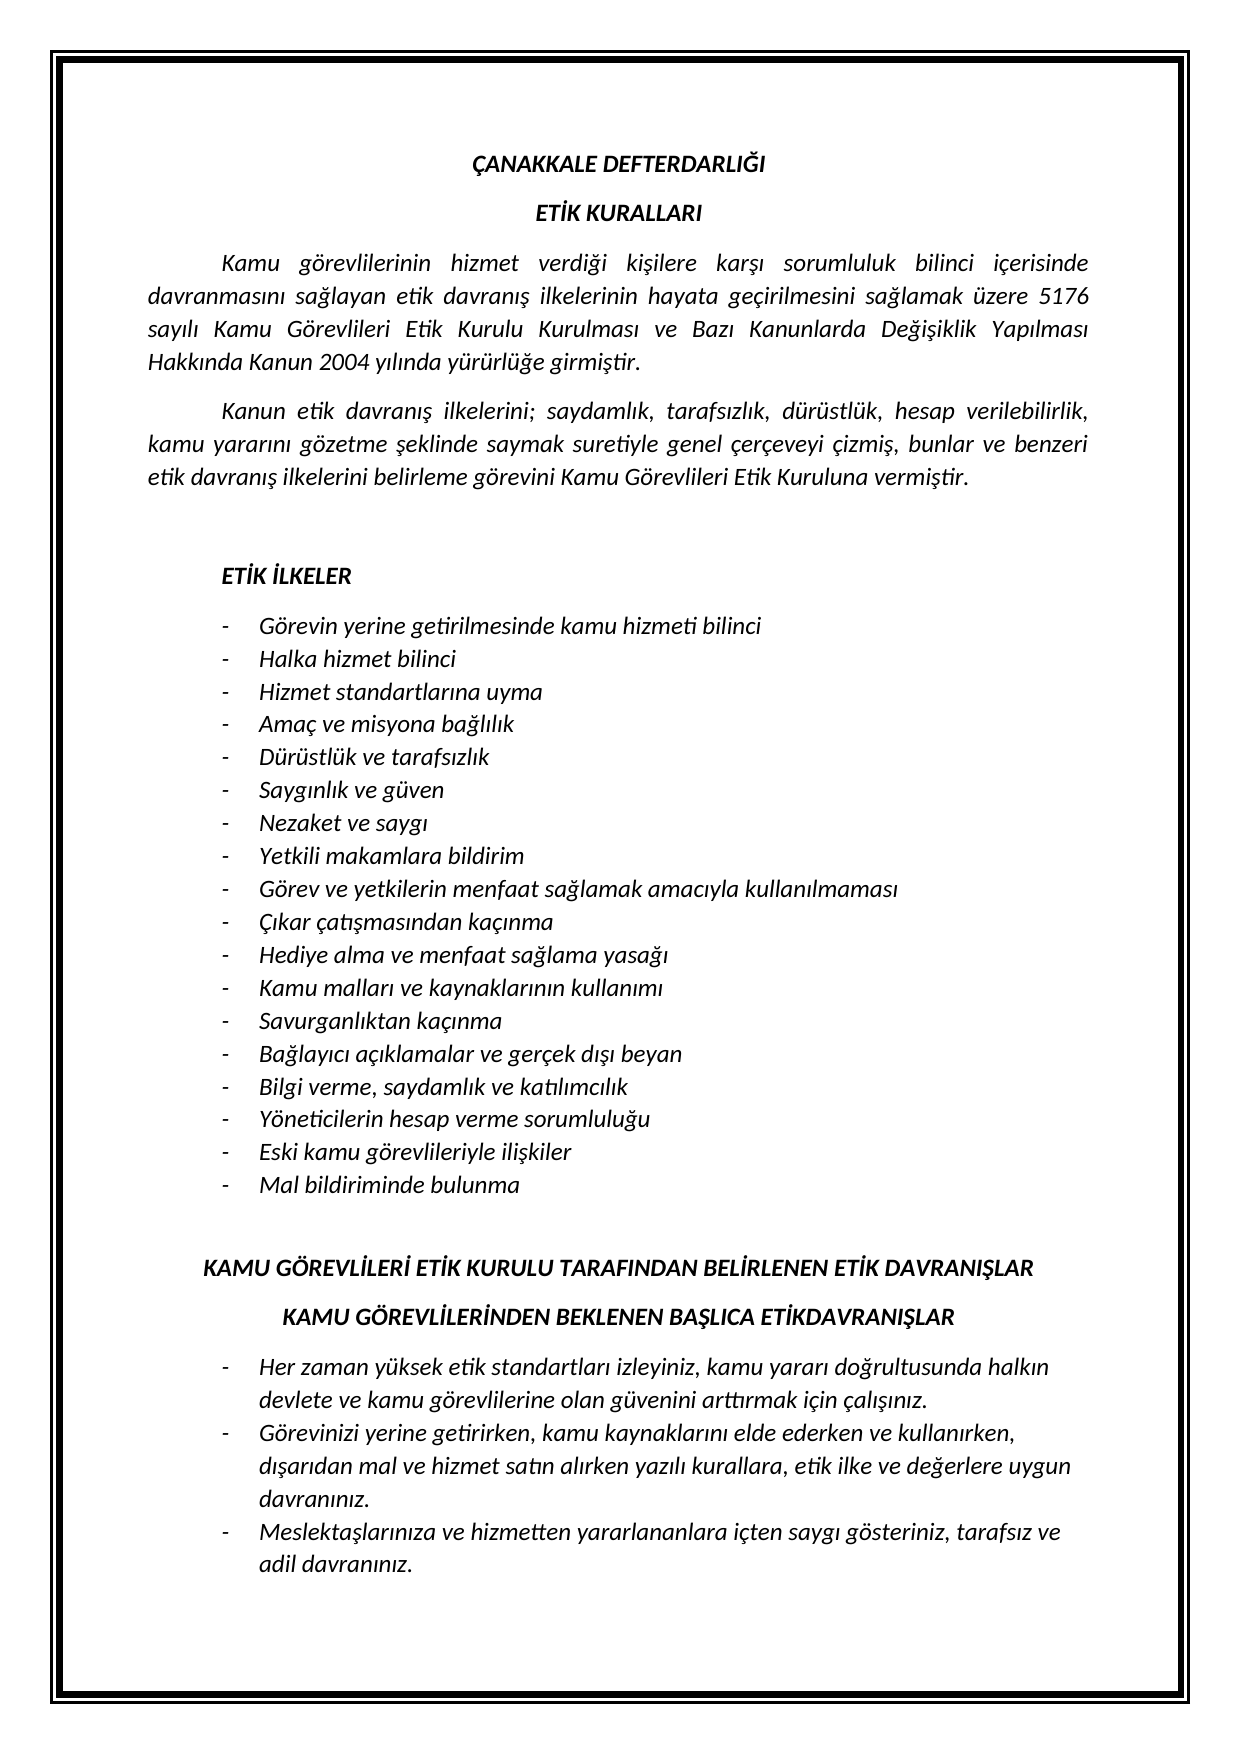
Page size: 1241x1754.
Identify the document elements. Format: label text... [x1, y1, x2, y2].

list Meslektaşlarınıza ve hizmetten yararlananlara içten saygı gösteriniz, tarafsız ve adil davranınız. [221, 1516, 1092, 1579]
list Bağlayıcı açıklamalar ve gerçek dışı beyan [221, 1038, 1092, 1068]
text ÇANAKKALE DEFTERDARLIĞI [148, 148, 1092, 178]
list Amaç ve misyona bağlılık [221, 708, 1092, 739]
list Saygınlık ve güven [221, 774, 1092, 805]
list Hediye alma ve menfaat sağlama yasağı [221, 939, 1092, 969]
list Eski kamu görevlileriyle ilişkiler [221, 1136, 1092, 1167]
list Mal bildiriminde bulunma [221, 1169, 1092, 1200]
list Görevinizi yerine getirirken, kamu kaynaklarını elde ederken ve kullanırken, dışarıdan mal ve hizmet satın alırken yazılı kurallara, etik ilke ve değerlere uygun davranınız. [221, 1417, 1092, 1513]
text ETİK İLKELER [148, 560, 1092, 591]
list Bilgi verme, saydamlık ve katılımcılık [221, 1071, 1092, 1101]
list Dürüstlük ve tarafsızlık [221, 741, 1092, 772]
list Görev ve yetkilerin menfaat sağlamak amacıyla kullanılmaması [221, 873, 1092, 904]
list Nezaket ve saygı [221, 807, 1092, 838]
list Çıkar çatışmasından kaçınma [221, 906, 1092, 937]
text Kamu görevlilerinin hizmet verdiği kişilere karşı sorumluluk bilinci içerisinde davranmasını sağlayan etik davranış ilkelerinin hayata geçirilmesini sağlamak üzere 5176 sayılı Kamu Görevlileri Etik Kurulu Kurulması ve Bazı Kanunlarda Değişiklik Yapılması Hakkında Kanun 2004 yılında yürürlüğe girmiştir. [148, 247, 1092, 376]
list Kamu malları ve kaynaklarının kullanımı [221, 972, 1092, 1002]
text Kanun etik davranış ilkelerini; saydamlık, tarafsızlık, dürüstlük, hesap verilebilirlik, kamu yararını gözetme şeklinde saymak suretiyle genel çerçeveyi çizmiş, bunlar ve benzeri etik davranış ilkelerini belirleme görevini Kamu Görevlileri Etik Kuruluna vermiştir. [148, 395, 1092, 492]
list Hizmet standartlarına uyma [221, 676, 1092, 706]
list Halka hizmet bilinci [221, 643, 1092, 673]
list Yöneticilerin hesap verme sorumluluğu [221, 1103, 1092, 1134]
list Her zaman yüksek etik standartları izleyiniz, kamu yararı doğrultusunda halkın devlete ve kamu görevlilerine olan güvenini arttırmak için çalışınız. [221, 1351, 1092, 1414]
text ETİK KURALLARI [148, 197, 1092, 228]
text KAMU GÖREVLİLERİNDEN BEKLENEN BAŞLICA ETİKDAVRANIŞLAR [148, 1301, 1092, 1332]
text KAMU GÖREVLİLERİ ETİK KURULU TARAFINDAN BELİRLENEN ETİK DAVRANIŞLAR [148, 1252, 1092, 1282]
list Yetkili makamlara bildirim [221, 840, 1092, 871]
list Görevin yerine getirilmesinde kamu hizmeti bilinci [221, 610, 1092, 640]
list Savurganlıktan kaçınma [221, 1005, 1092, 1035]
